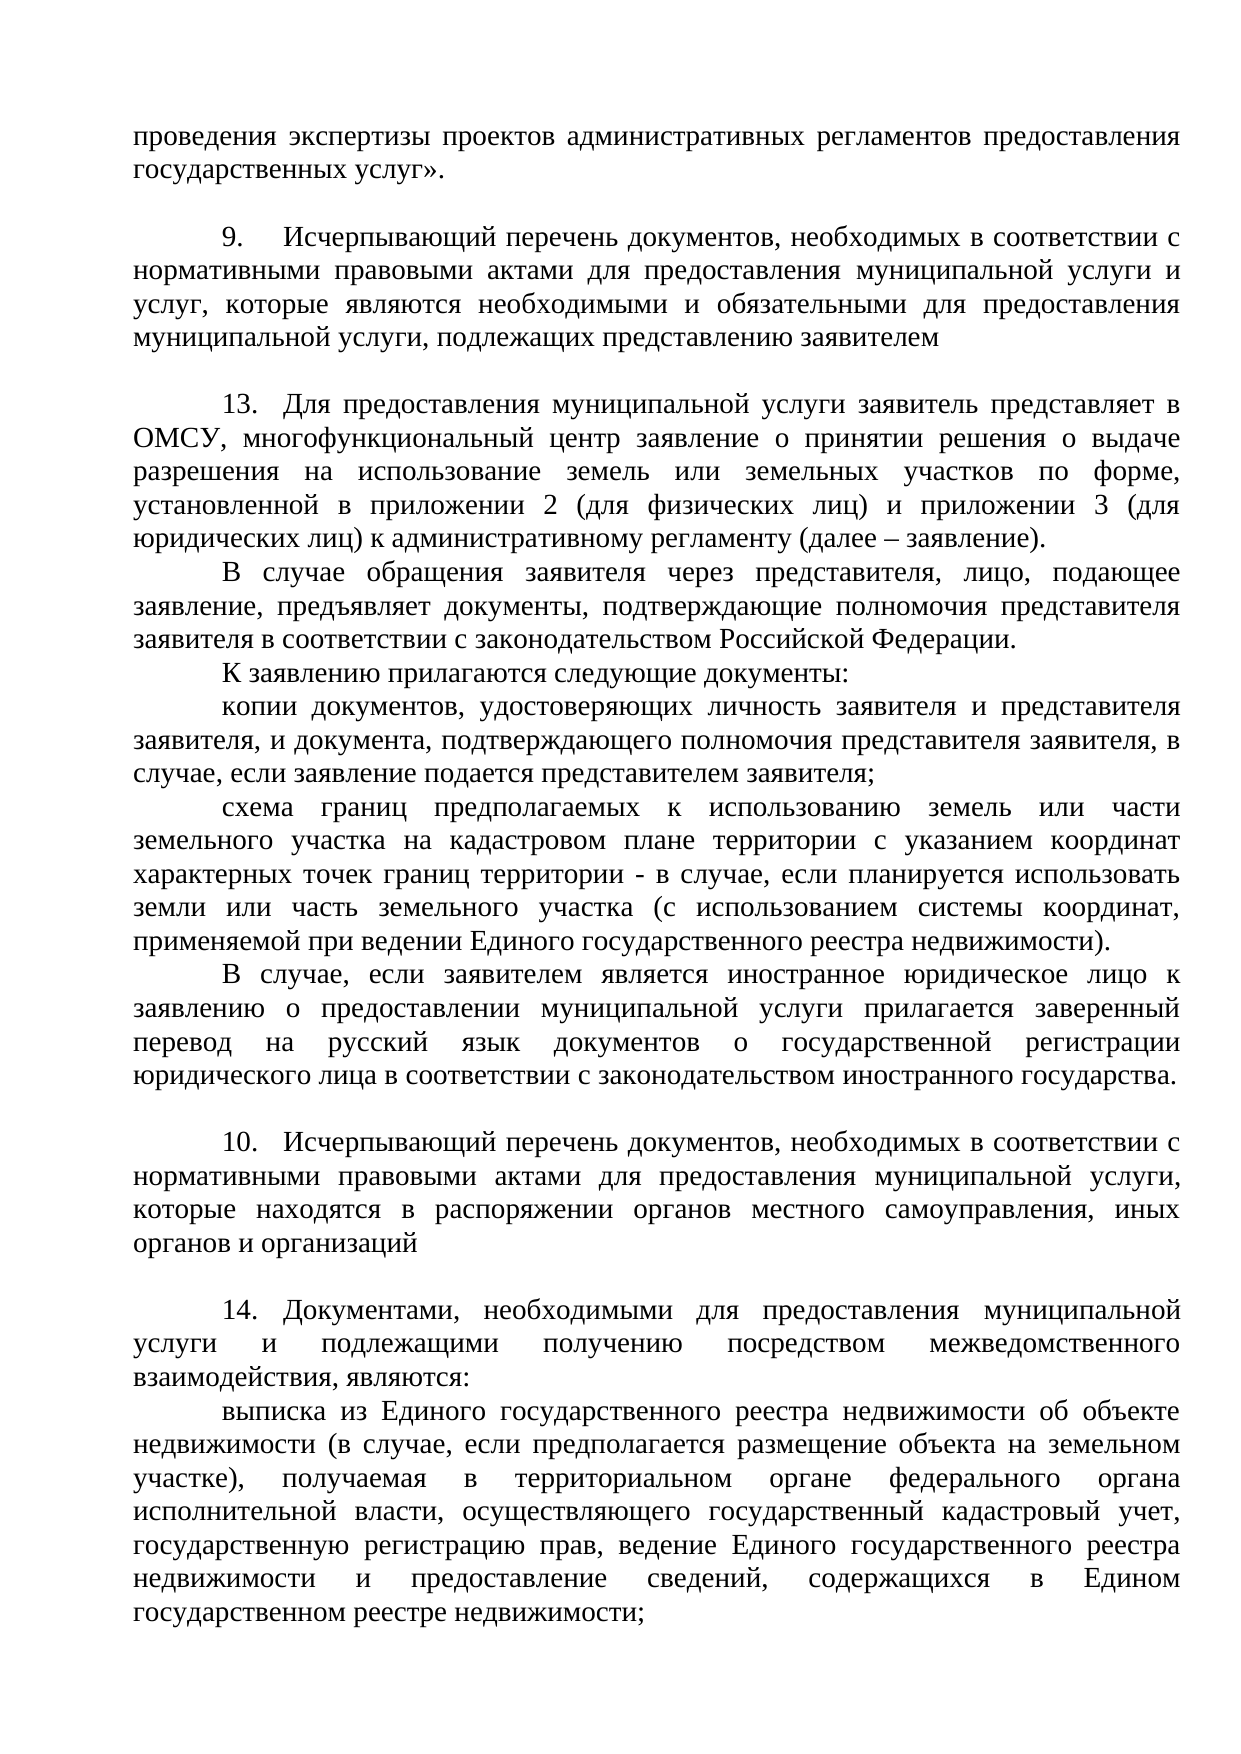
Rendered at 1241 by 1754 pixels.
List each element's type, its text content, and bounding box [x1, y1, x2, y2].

text копии документов, удостоверяющих личность заявителя и представителя заявителя, и документа, подтверждающего полномочия представителя заявителя, в случае, если заявление подается представителем заявителя; [133, 688, 1181, 789]
text В случае обращения заявителя через представителя, лицо, подающее заявление, предъявляет документы, подтверждающие полномочия представителя заявителя в соответствии с законодательством Российской Федерации. [133, 554, 1181, 655]
list Исчерпывающий перечень документов, необходимых в соответствии с нормативными правовыми актами для предоставления муниципальной услуги, которые находятся в распоряжении органов местного самоуправления, иных органов и организаций [133, 1124, 1181, 1258]
text выписка из Единого государственного реестра недвижимости об объекте недвижимости (в случае, если предполагается размещение объекта на земельном участке), получаемая в территориальном органе федерального органа исполнительной власти, осуществляющего государственный кадастровый учет, государственную регистрацию прав, ведение Единого государственного реестра недвижимости и предоставление сведений, содержащихся в Едином государственном реестре недвижимости; [133, 1393, 1181, 1627]
list Исчерпывающий перечень документов, необходимых в соответствии с нормативными правовыми актами для предоставления муниципальной услуги и услуг, которые являются необходимыми и обязательными для предоставления муниципальной услуги, подлежащих представлению заявителем [133, 219, 1181, 353]
list Документами, необходимыми для предоставления муниципальной услуги и подлежащими получению посредством межведомственного взаимодействия, являются: [133, 1292, 1181, 1393]
text В случае, если заявителем является иностранное юридическое лицо к заявлению о предоставлении муниципальной услуги прилагается заверенный перевод на русский язык документов о государственной регистрации юридического лица в соответствии с законодательством иностранного государства. [133, 957, 1181, 1091]
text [133, 118, 1181, 185]
list Для предоставления муниципальной услуги заявитель представляет в ОМСУ, многофункциональный центр заявление о принятии решения о выдаче разрешения на использование земель или земельных участков по форме, установленной в приложении 2 (для физических лиц) и приложении 3 (для юридических лиц) к административному регламенту (далее – заявление). [133, 386, 1181, 554]
text схема границ предполагаемых к использованию земель или части земельного участка на кадастровом плане территории с указанием координат характерных точек границ территории - в случае, если планируется использовать земли или часть земельного участка (с использованием системы координат, применяемой при ведении Единого государственного реестра недвижимости). [133, 789, 1181, 957]
text К заявлению прилагаются следующие документы: [133, 655, 1181, 688]
